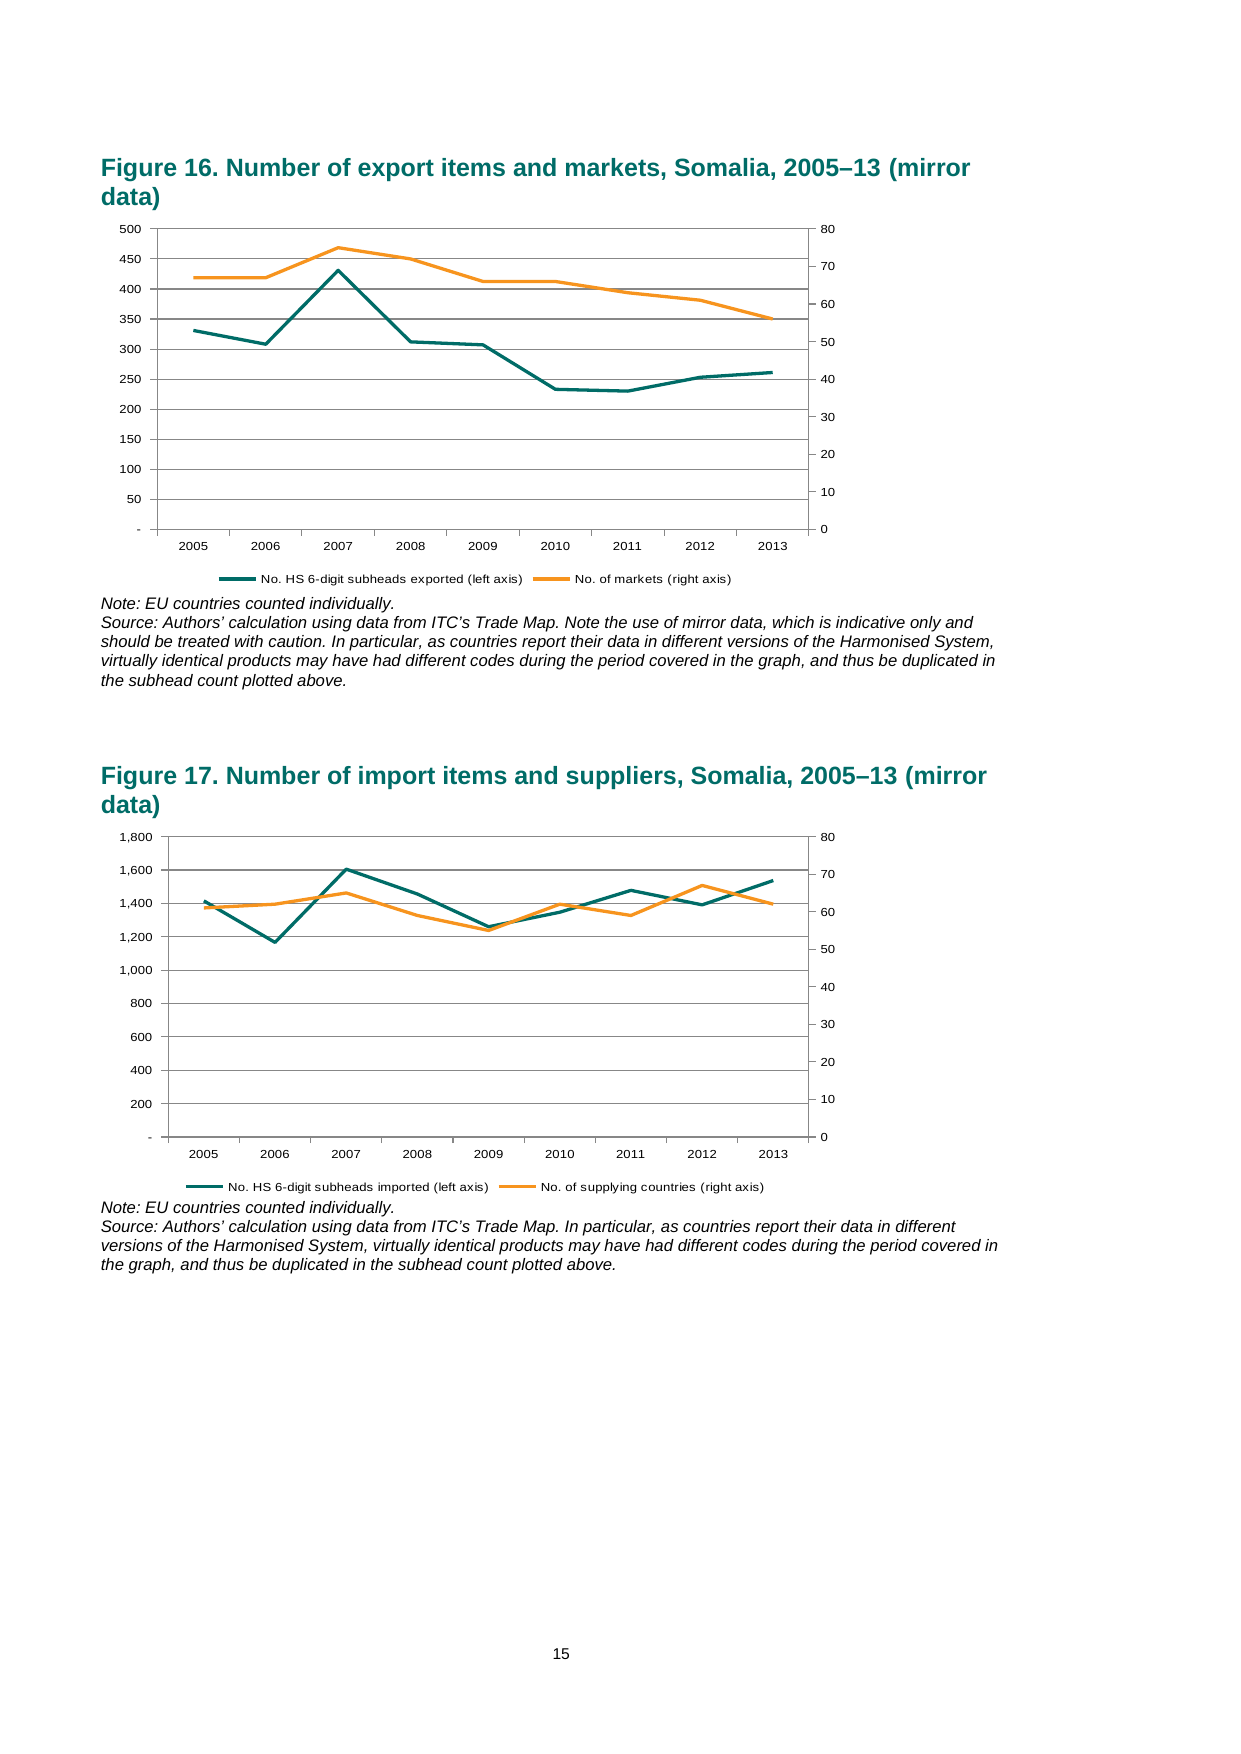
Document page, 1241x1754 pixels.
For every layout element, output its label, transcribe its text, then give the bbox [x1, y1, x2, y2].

subtitle Number of export items and markets, Somalia, 2005–13 (mirror data) [101, 153, 1021, 211]
subtitle Number of import items and suppliers, Somalia, 2005–13 (mirror data) [101, 761, 1021, 818]
text Note: EU countries counted individually. Source: Authors’ calculation using data from ITC’s Trade Map. Note the use of mirror data, which is indicative only and should be treated with caution. In particular, as countries report their data in different versions of the Harmonised System, virtually identical products may have had different codes during the period covered in the graph, and thus be duplicated in the subhead count plotted above. [101, 594, 1021, 689]
text Note: EU countries counted individually. Source: Authors’ calculation using data from ITC’s Trade Map. In particular, as countries report their data in different versions of the Harmonised System, virtually identical products may have had different codes during the period covered in the graph, and thus be duplicated in the subhead count plotted above. [101, 1197, 1021, 1274]
